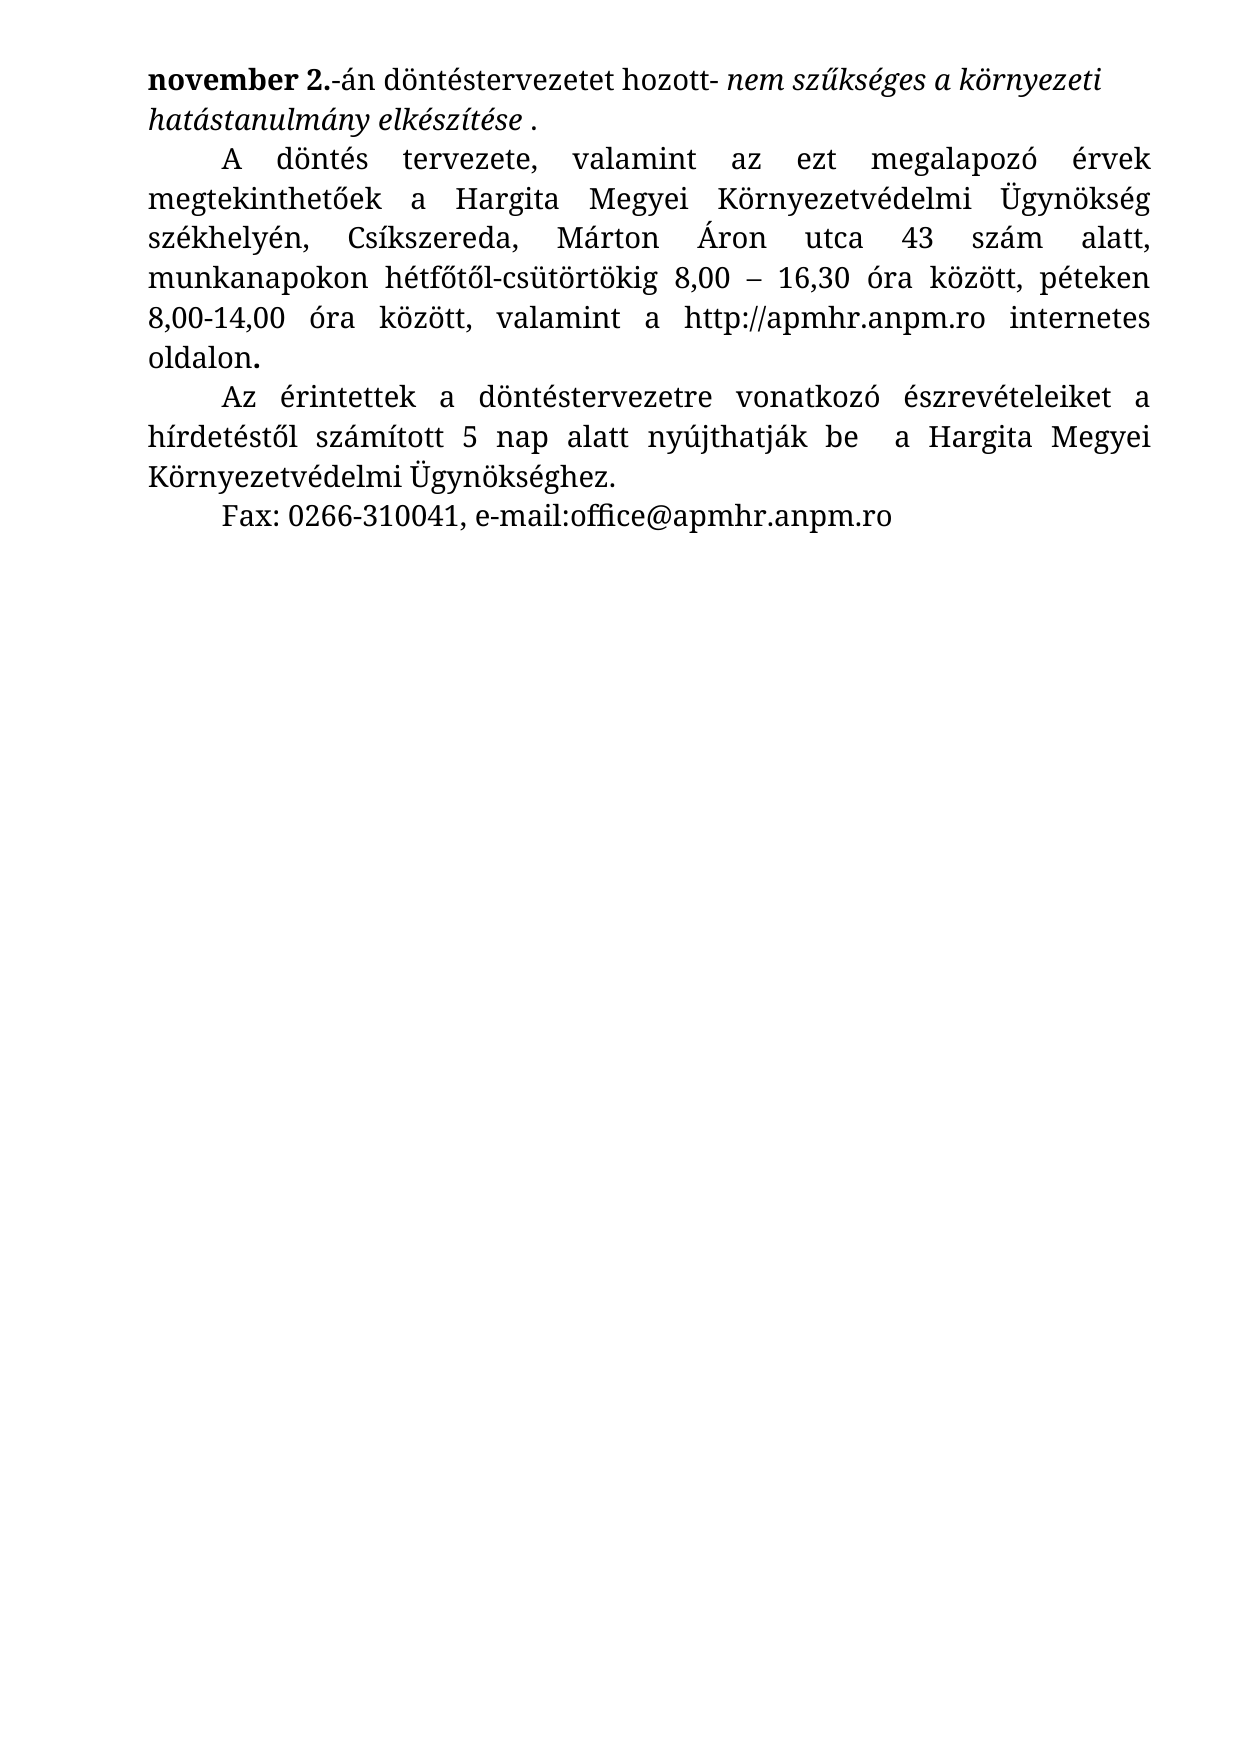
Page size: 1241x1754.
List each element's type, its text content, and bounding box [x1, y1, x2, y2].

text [148, 59, 1152, 138]
text A döntés tervezete, valamint az ezt megalapozó érvek megtekinthetőek a Hargita Megyei Környezetvédelmi Ügynökség székhelyén, Csíkszereda, Márton Áron utca 43 szám alatt, munkanapokon hétfőtől-csütörtökig 8,00 – 16,30 óra között, péteken 8,00-14,00 óra között, valamint a http://apmhr.anpm.ro internetes oldalon. [148, 138, 1152, 377]
text Az érintettek a döntéstervezetre vonatkozó észrevételeiket a hírdetéstől számított 5 nap alatt nyújthatják be a Hargita Megyei Környezetvédelmi Ügynökséghez. [148, 377, 1152, 496]
text Fax: 0266-310041, e-mail:office@apmhr.anpm.ro [148, 496, 1152, 535]
